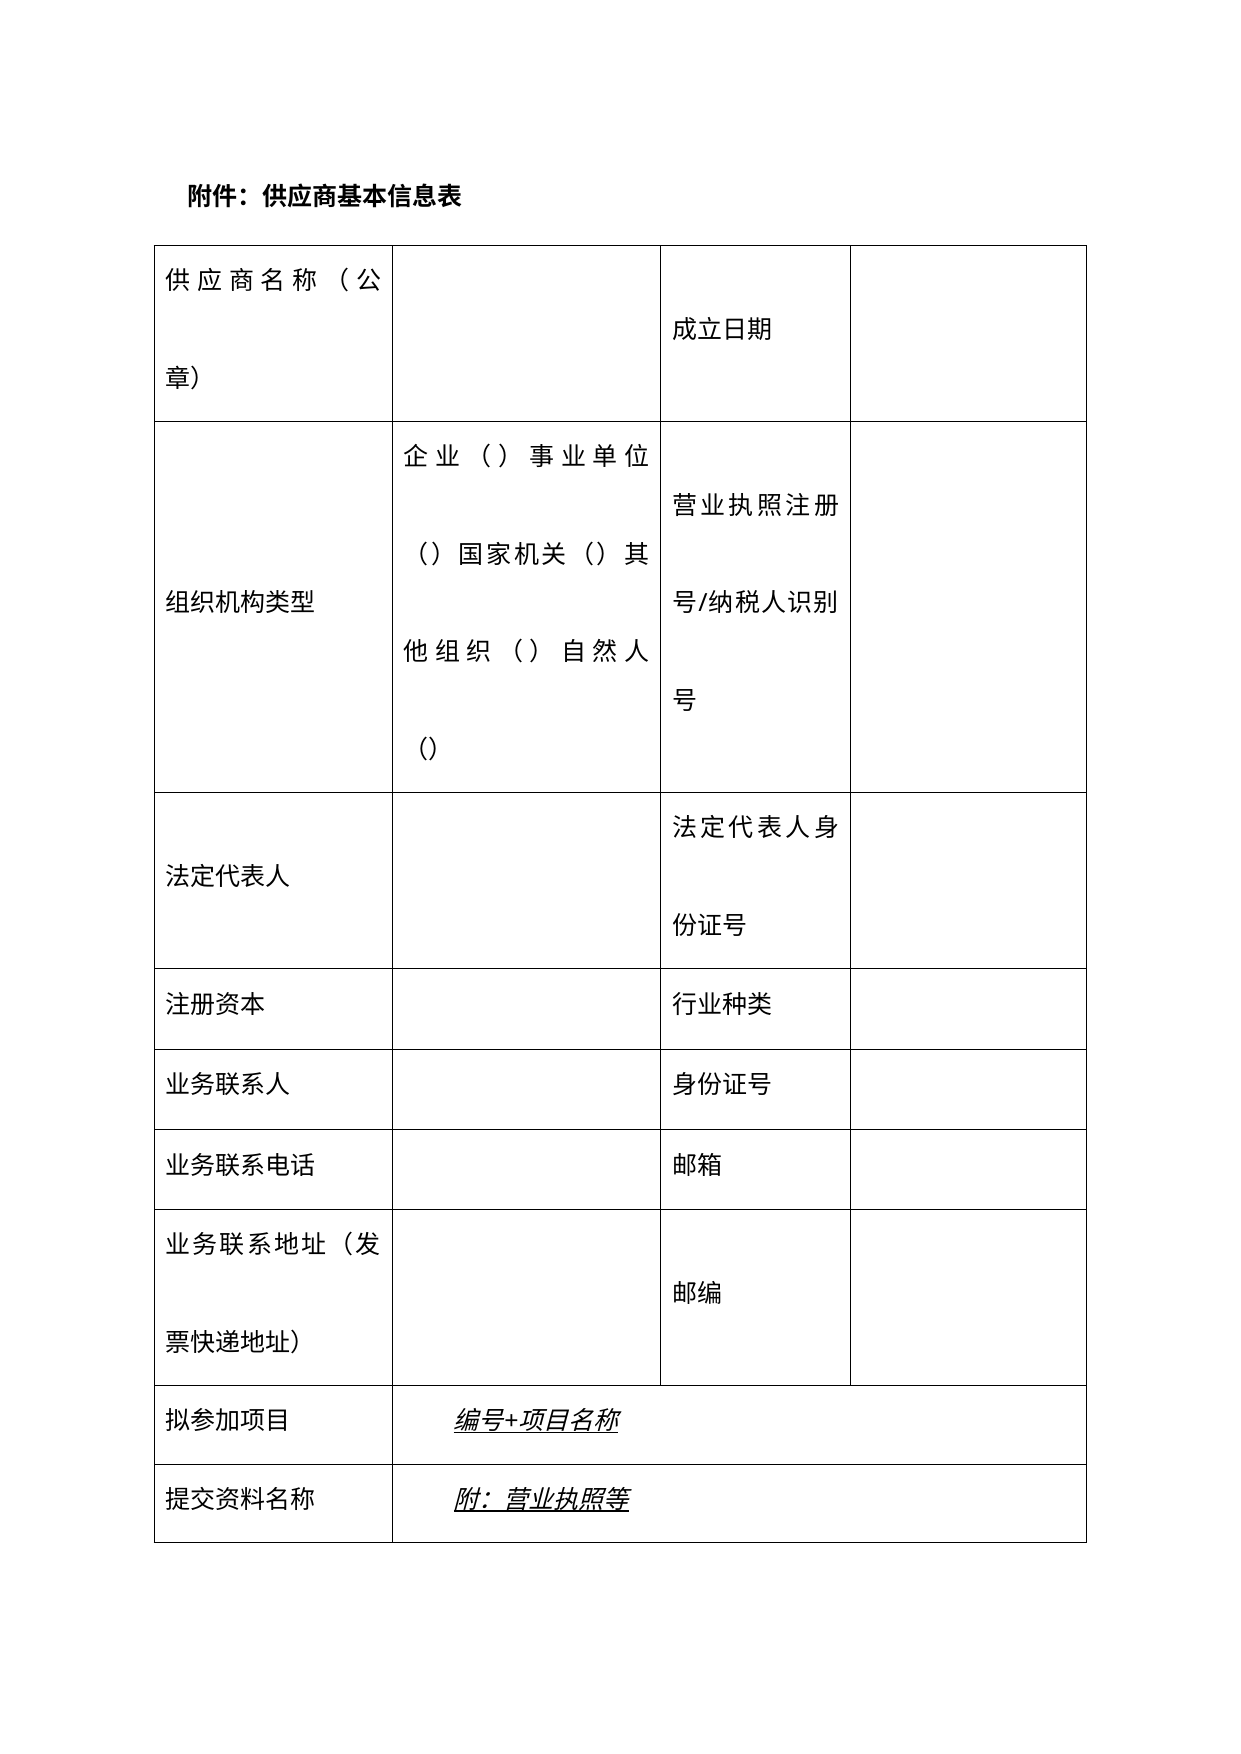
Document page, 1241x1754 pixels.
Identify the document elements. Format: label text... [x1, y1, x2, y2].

table_cell 企业（）事业单位（）国家机关（）其他组织（）自然人（） [393, 422, 660, 792]
table_cell 营业执照注册号/纳税人识别号 [661, 422, 850, 792]
table_cell 业务联系地址（发票快递地址） [155, 1210, 392, 1385]
table_cell [851, 969, 1086, 1048]
table_cell 邮编 [661, 1210, 850, 1385]
table_cell 业务联系电话 [155, 1130, 392, 1209]
table_cell 身份证号 [661, 1050, 850, 1129]
table_header 供应商名称（公章） [155, 246, 392, 421]
table_cell 组织机构类型 [155, 422, 392, 792]
table_cell 邮箱 [661, 1130, 850, 1209]
table_header [851, 246, 1086, 421]
table_cell 法定代表人身份证号 [661, 793, 850, 968]
table_cell 业务联系人 [155, 1050, 392, 1129]
table_cell [851, 1210, 1086, 1385]
table_cell 提交资料名称 [155, 1465, 392, 1542]
table_cell 附：营业执照等 [393, 1465, 1086, 1542]
table_header 成立日期 [661, 246, 850, 421]
table_cell [851, 793, 1086, 968]
table_cell 注册资本 [155, 969, 392, 1048]
table_cell [851, 1050, 1086, 1129]
table_cell 法定代表人 [155, 793, 392, 968]
table_cell [393, 1130, 660, 1209]
table_cell [393, 1210, 660, 1385]
table_cell 行业种类 [661, 969, 850, 1048]
table_cell 拟参加项目 [155, 1386, 392, 1464]
text 附件：供应商基本信息表 [187, 162, 1053, 227]
table_cell [393, 793, 660, 968]
table_header [393, 246, 660, 421]
table_cell 编号+项目名称 [393, 1386, 1086, 1464]
table_cell [851, 1130, 1086, 1209]
table_cell [393, 1050, 660, 1129]
table_cell [851, 422, 1086, 792]
table_cell [393, 969, 660, 1048]
